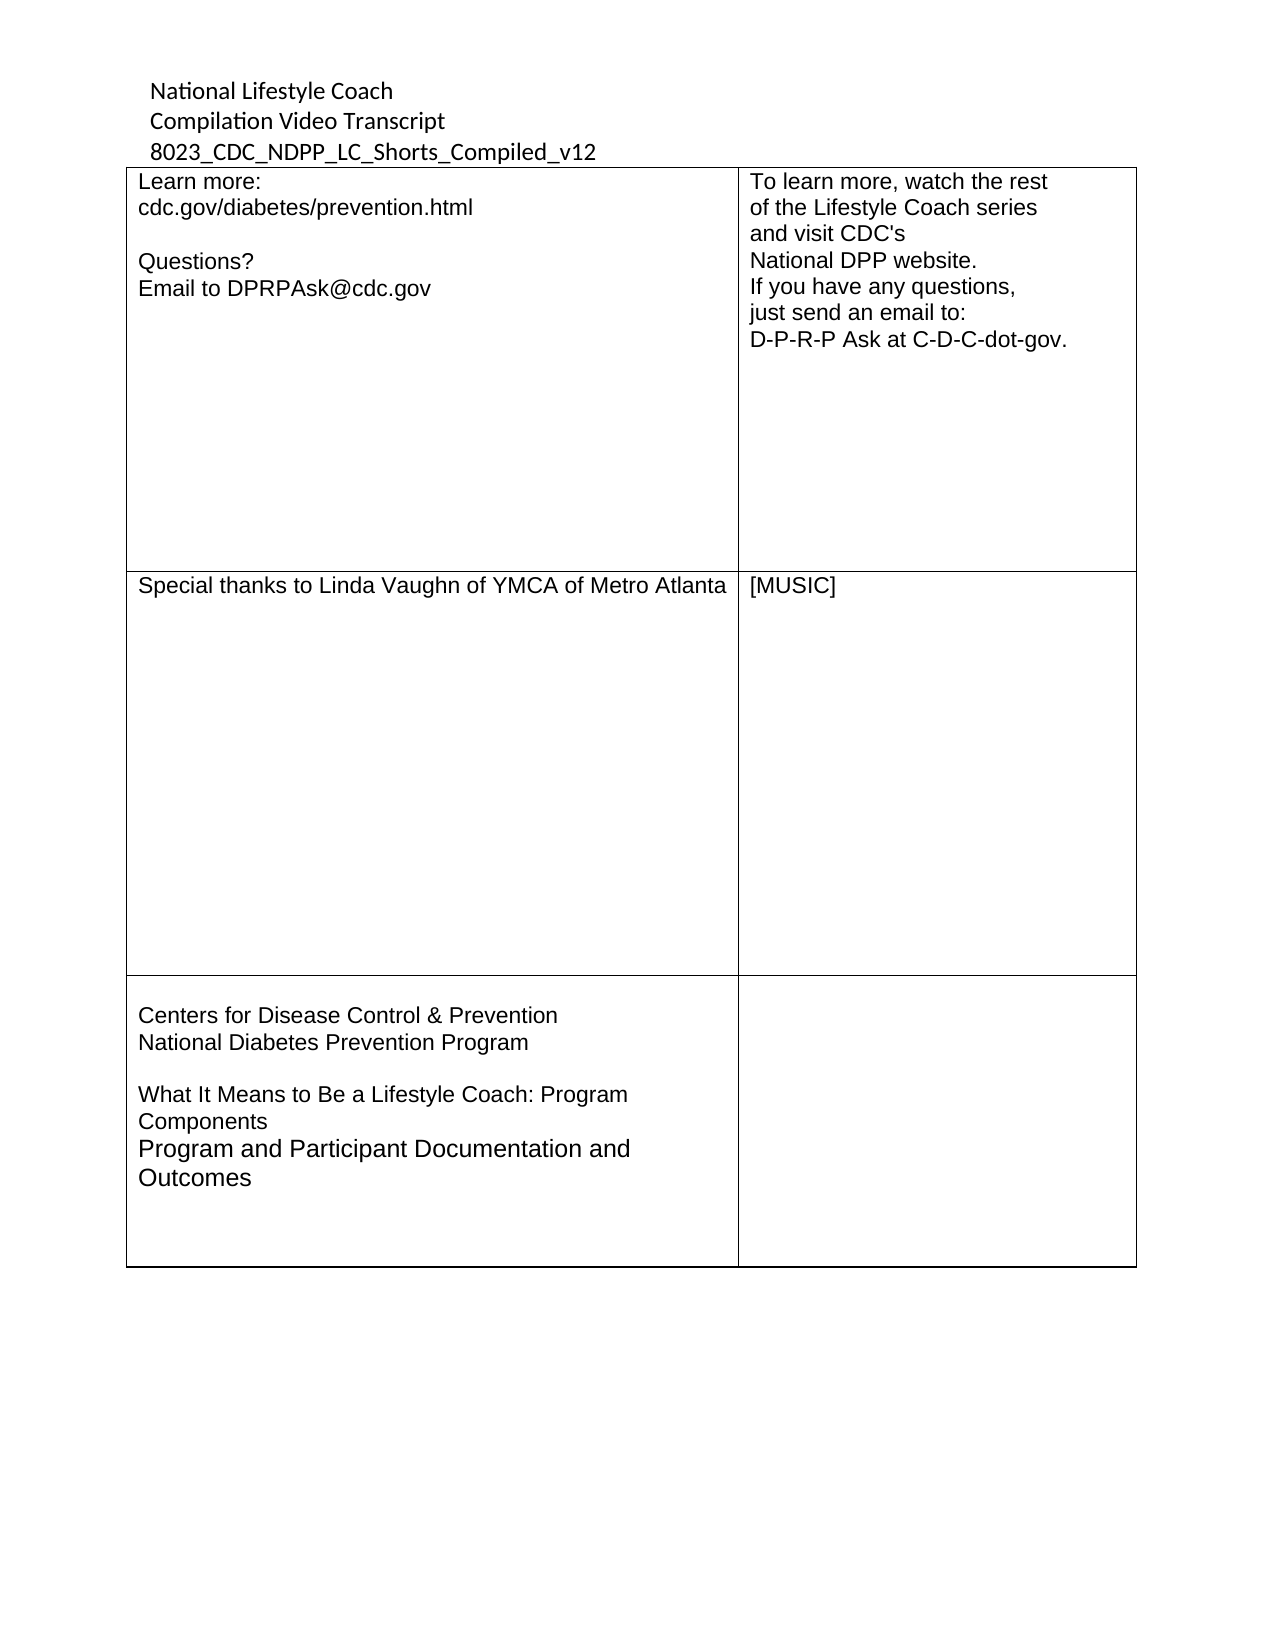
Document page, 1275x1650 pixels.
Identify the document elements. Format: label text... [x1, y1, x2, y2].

table_cell Learn more: cdc.gov/diabetes/prevention.html Questions? Email to DPRPAsk@cdc.gov [127, 168, 738, 571]
table_cell Special thanks to Linda Vaughn of YMCA of Metro Atlanta [127, 572, 738, 975]
table_cell [MUSIC] [739, 572, 1136, 975]
table_cell To learn more, watch the rest of the Lifestyle Coach series and visit CDC's National DPP website. If you have any questions, just send an email to: D-P-R-P Ask at C-D-C-dot-gov. [739, 168, 1136, 571]
table_cell Centers for Disease Control & Prevention National Diabetes Prevention Program What It Means to Be a Lifestyle Coach: Program Components Program and Participant Documentation and Outcomes [127, 976, 738, 1266]
table_cell [739, 976, 1136, 1266]
